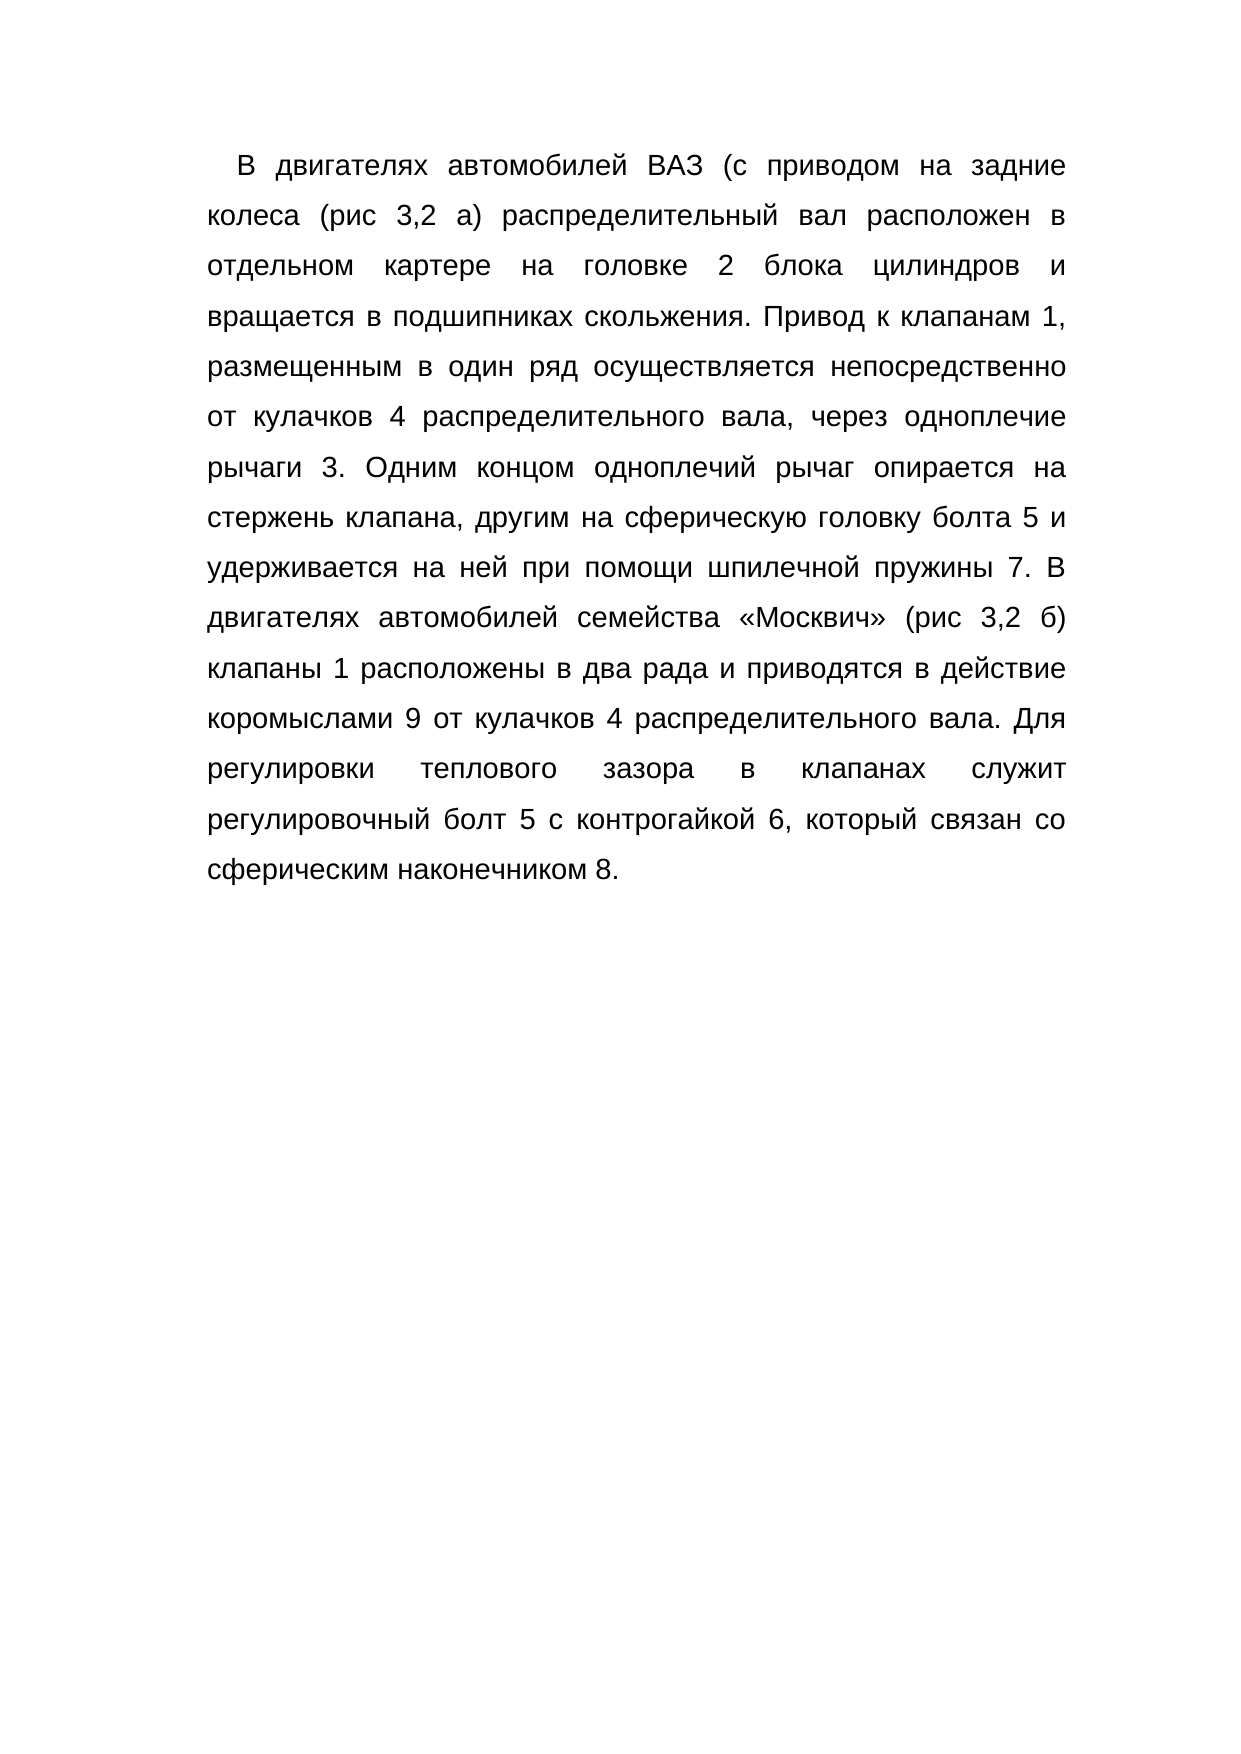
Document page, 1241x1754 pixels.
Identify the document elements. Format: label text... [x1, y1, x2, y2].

text В двигателях автомобилей ВАЗ (с приводом на задние колеса (рис 3,2 а) распределительный вал расположен в отдельном картере на головке 2 блока цилиндров и вращается в подшипниках скольжения. Привод к клапанам 1, размещенным в один ряд осуществляется непосредственно от кулачков 4 распределительного вала, через одноплечие рычаги 3. Одним концом одноплечий рычаг опирается на стержень клапана, другим на сферическую головку болта 5 и удерживается на ней при помощи шпилечной пружины 7. В двигателях автомобилей семейства «Москвич» (рис 3,2 б) клапаны 1 расположены в два рада и приводятся в действие коромыслами 9 от кулачков 4 распределительного вала. Для регулировки теплового зазора в клапанах служит регулировочный болт 5 с контрогайкой 6, который связан со сферическим наконечником 8. [207, 148, 1067, 886]
